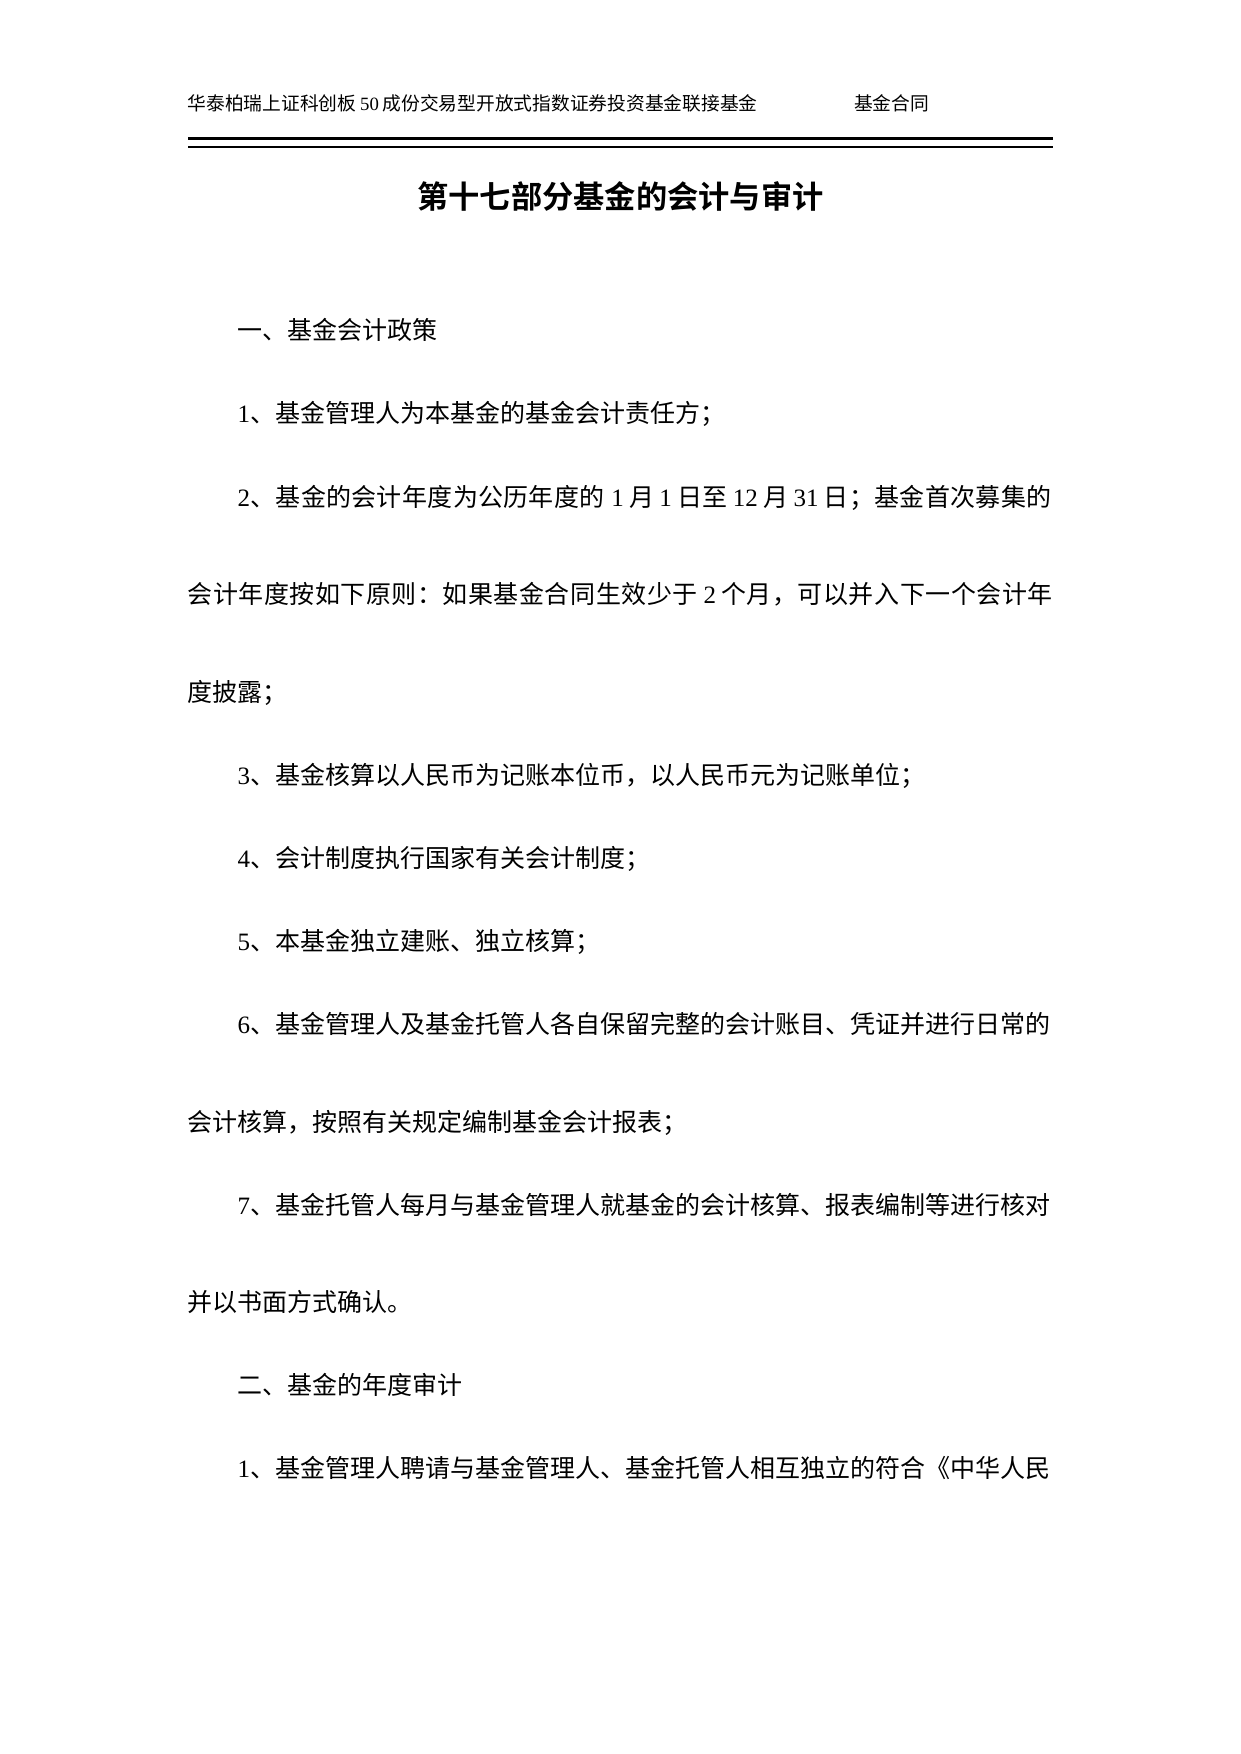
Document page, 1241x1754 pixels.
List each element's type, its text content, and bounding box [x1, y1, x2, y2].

text 5、本基金独立建账、独立核算； [187, 907, 1053, 972]
text 4、会计制度执行国家有关会计制度； [187, 824, 1053, 889]
text 6、基金管理人及基金托管人各自保留完整的会计账目、凭证并进行日常的会计核算，按照有关规定编制基金会计报表； [187, 990, 1053, 1153]
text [187, 1434, 1053, 1499]
subtitle 第十七部分基金的会计与审计 [187, 162, 1053, 227]
text 二、基金的年度审计 [187, 1351, 1053, 1416]
text 3、基金核算以人民币为记账本位币，以人民币元为记账单位； [187, 741, 1053, 806]
text 1、基金管理人为本基金的基金会计责任方； [187, 379, 1053, 444]
text 2、基金的会计年度为公历年度的1月1日至12月31日；基金首次募集的会计年度按如下原则：如果基金合同生效少于2个月，可以并入下一个会计年度披露； [187, 463, 1053, 723]
text 7、基金托管人每月与基金管理人就基金的会计核算、报表编制等进行核对并以书面方式确认。 [187, 1171, 1053, 1333]
text 一、基金会计政策 [187, 296, 1053, 361]
